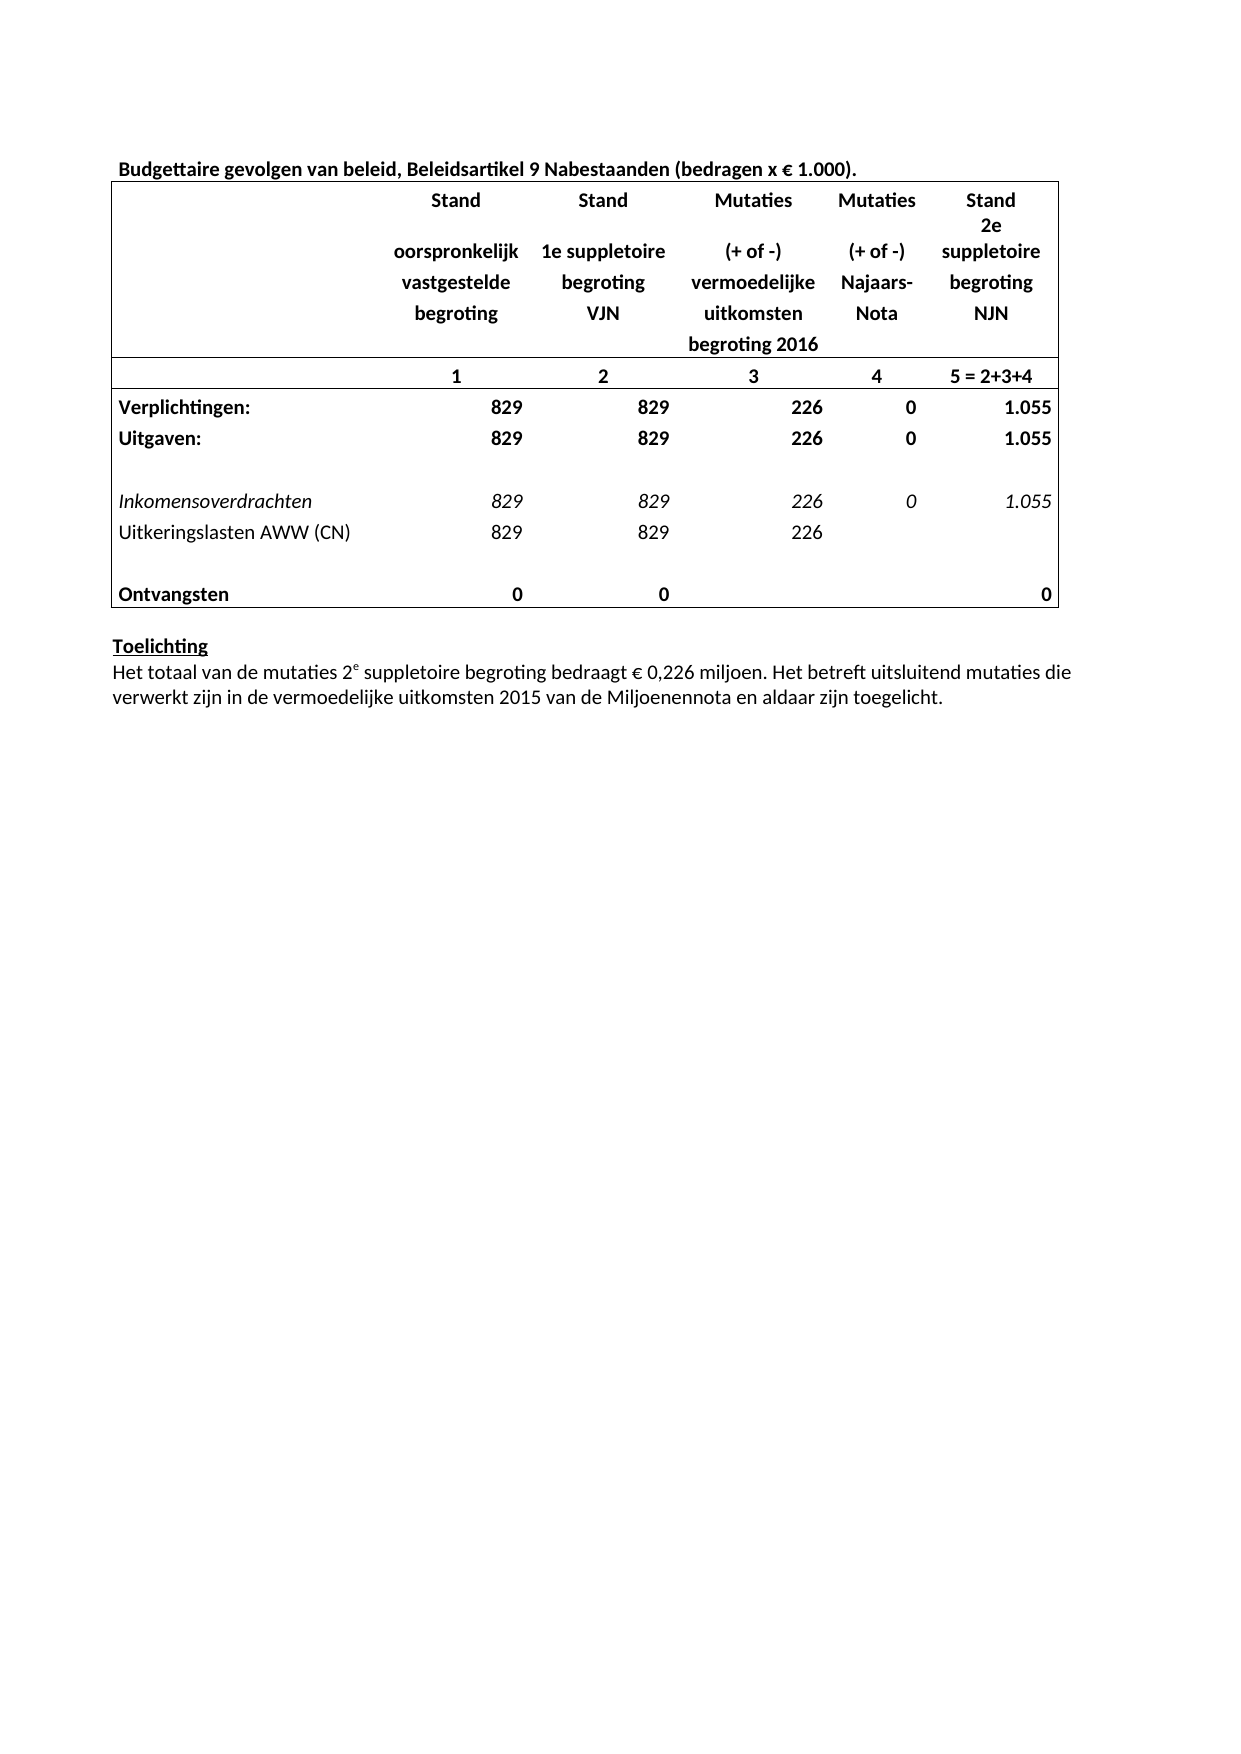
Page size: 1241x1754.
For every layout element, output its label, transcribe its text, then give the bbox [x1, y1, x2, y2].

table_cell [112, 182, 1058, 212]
text Toelichting [112, 633, 1128, 659]
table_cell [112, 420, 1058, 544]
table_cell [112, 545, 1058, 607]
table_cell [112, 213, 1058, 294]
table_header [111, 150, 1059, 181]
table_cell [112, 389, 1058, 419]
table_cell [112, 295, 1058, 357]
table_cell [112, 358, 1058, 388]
text Het totaal van de mutaties 2e suppletoire begroting bedraagt € 0,226 miljoen. Het betreft uitsluitend mutaties die verwerkt zijn in de vermoedelijke uitkomsten 2015 van de Miljoenennota en aldaar zijn toegelicht. [112, 659, 1128, 710]
